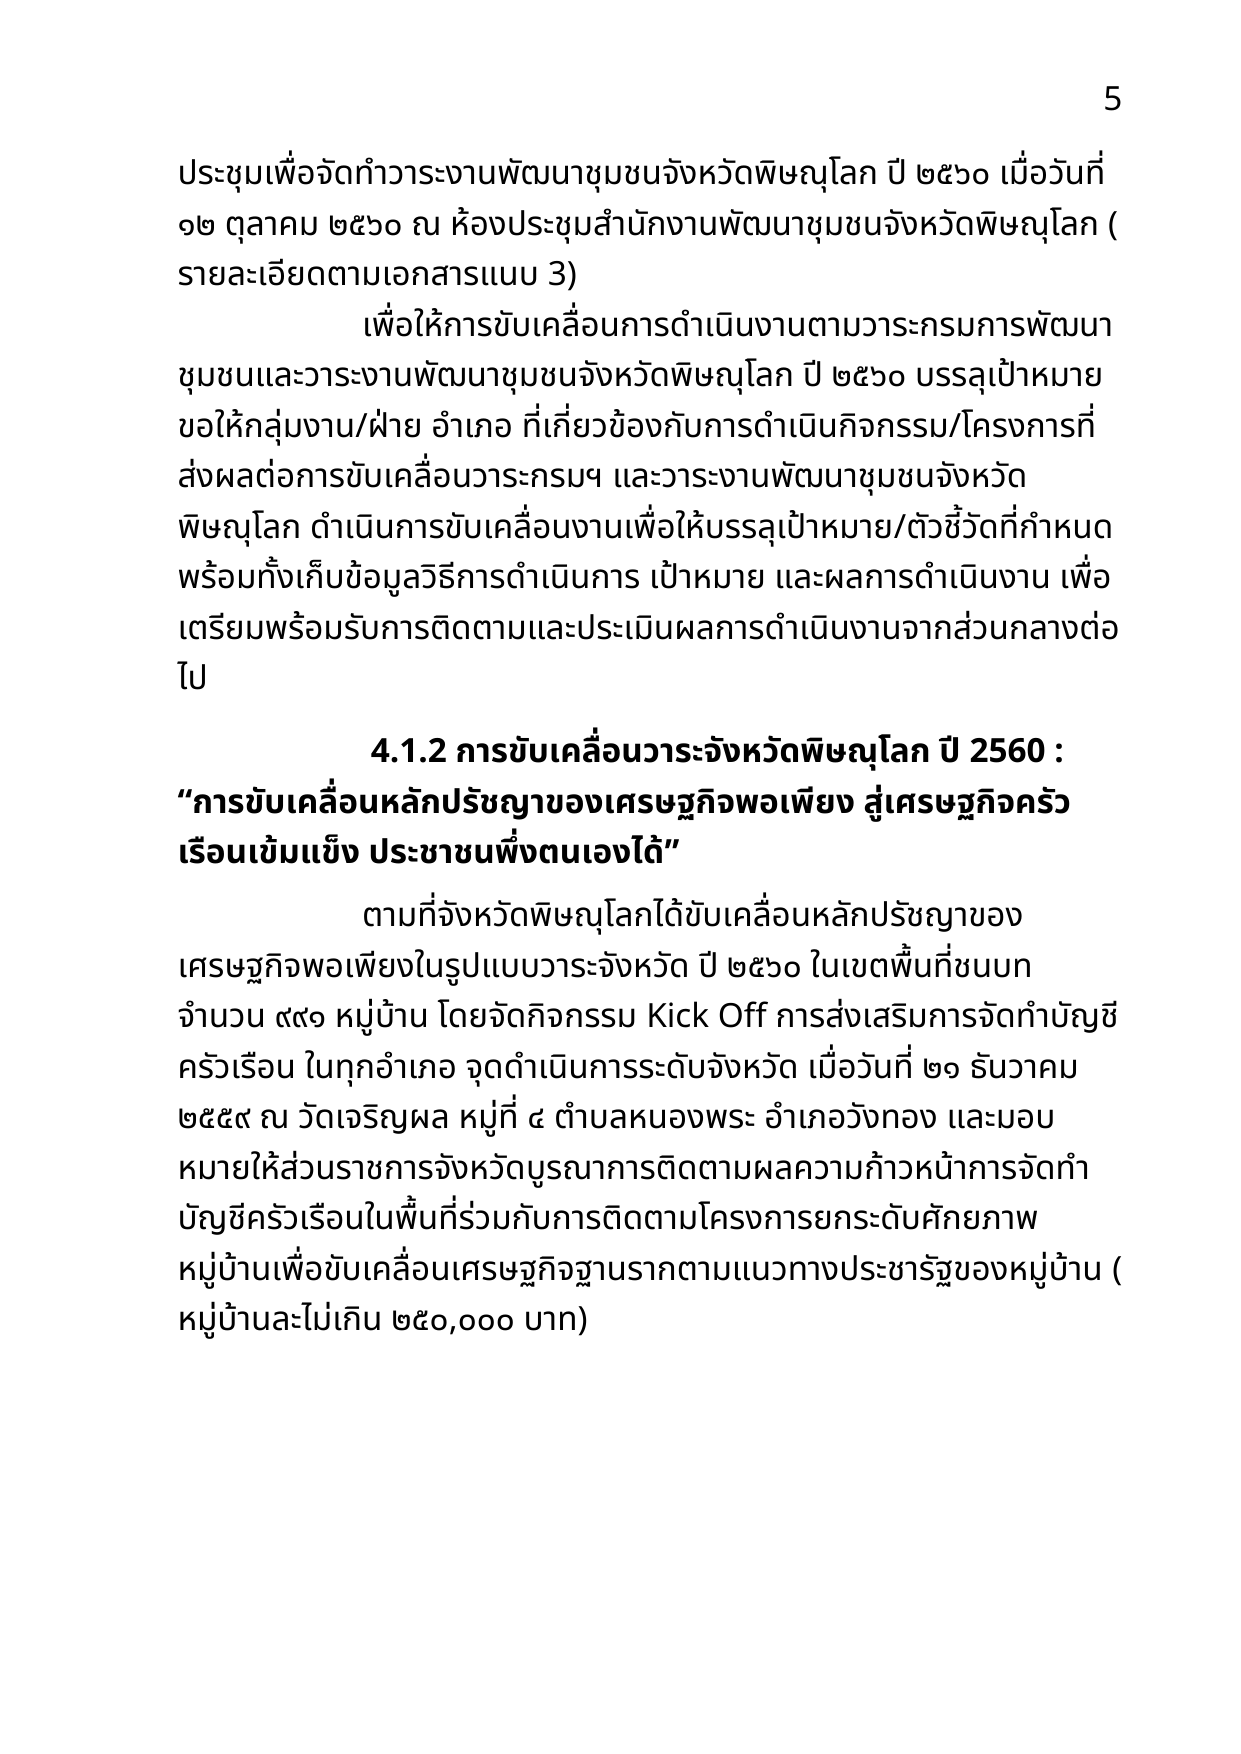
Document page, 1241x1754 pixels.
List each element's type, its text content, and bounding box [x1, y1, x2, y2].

text 4.1.2 การขับเคลื่อนวาระจังหวัดพิษณุโลก ปี 2560 : “การขับเคลื่อนหลักปรัชญาของเศรษฐกิจพอเพียง สู่เศรษฐกิจครัวเรือนเข้มแข็ง ประชาชนพึ่งตนเองได้” [177, 727, 1122, 879]
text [177, 149, 1122, 301]
text ตามที่จังหวัดพิษณุโลกได้ขับเคลื่อนหลักปรัชญาของเศรษฐกิจพอเพียงในรูปแบบวาระจังหวัด ปี ๒๕๖๐ ในเขตพื้นที่ชนบท จำนวน ๙๙๑ หมู่บ้าน โดยจัดกิจกรรม Kick Off การส่งเสริมการจัดทำบัญชีครัวเรือน ในทุกอำเภอ จุดดำเนินการระดับจังหวัด เมื่อวันที่ ๒๑ ธันวาคม ๒๕๕๙ ณ วัดเจริญผล หมู่ที่ ๔ ตำบลหนองพระ อำเภอวังทอง และมอบหมายให้ส่วนราชการจังหวัดบูรณาการติดตามผลความก้าวหน้าการจัดทำบัญชีครัวเรือนในพื้นที่ร่วมกับการติดตามโครงการยกระดับศักยภาพหมู่บ้านเพื่อขับเคลื่อนเศรษฐกิจฐานรากตามแนวทางประชารัฐของหมู่บ้าน (หมู่บ้านละไม่เกิน ๒๕๐,๐๐๐ บาท) [177, 891, 1122, 1346]
text เพื่อให้การขับเคลื่อนการดำเนินงานตามวาระกรมการพัฒนาชุมชนและวาระงานพัฒนาชุมชนจังหวัดพิษณุโลก ปี ๒๕๖๐ บรรลุเป้าหมาย ขอให้กลุ่มงาน/ฝ่าย อำเภอ ที่เกี่ยวข้องกับการดำเนินกิจกรรม/โครงการที่ส่งผลต่อการขับเคลื่อนวาระกรมฯ และวาระงานพัฒนาชุมชนจังหวัดพิษณุโลก ดำเนินการขับเคลื่อนงานเพื่อให้บรรลุเป้าหมาย/ตัวชี้วัดที่กำหนด พร้อมทั้งเก็บข้อมูลวิธีการดำเนินการ เป้าหมาย และผลการดำเนินงาน เพื่อเตรียมพร้อมรับการติดตามและประเมินผลการดำเนินงานจากส่วนกลางต่อไป [177, 301, 1122, 704]
